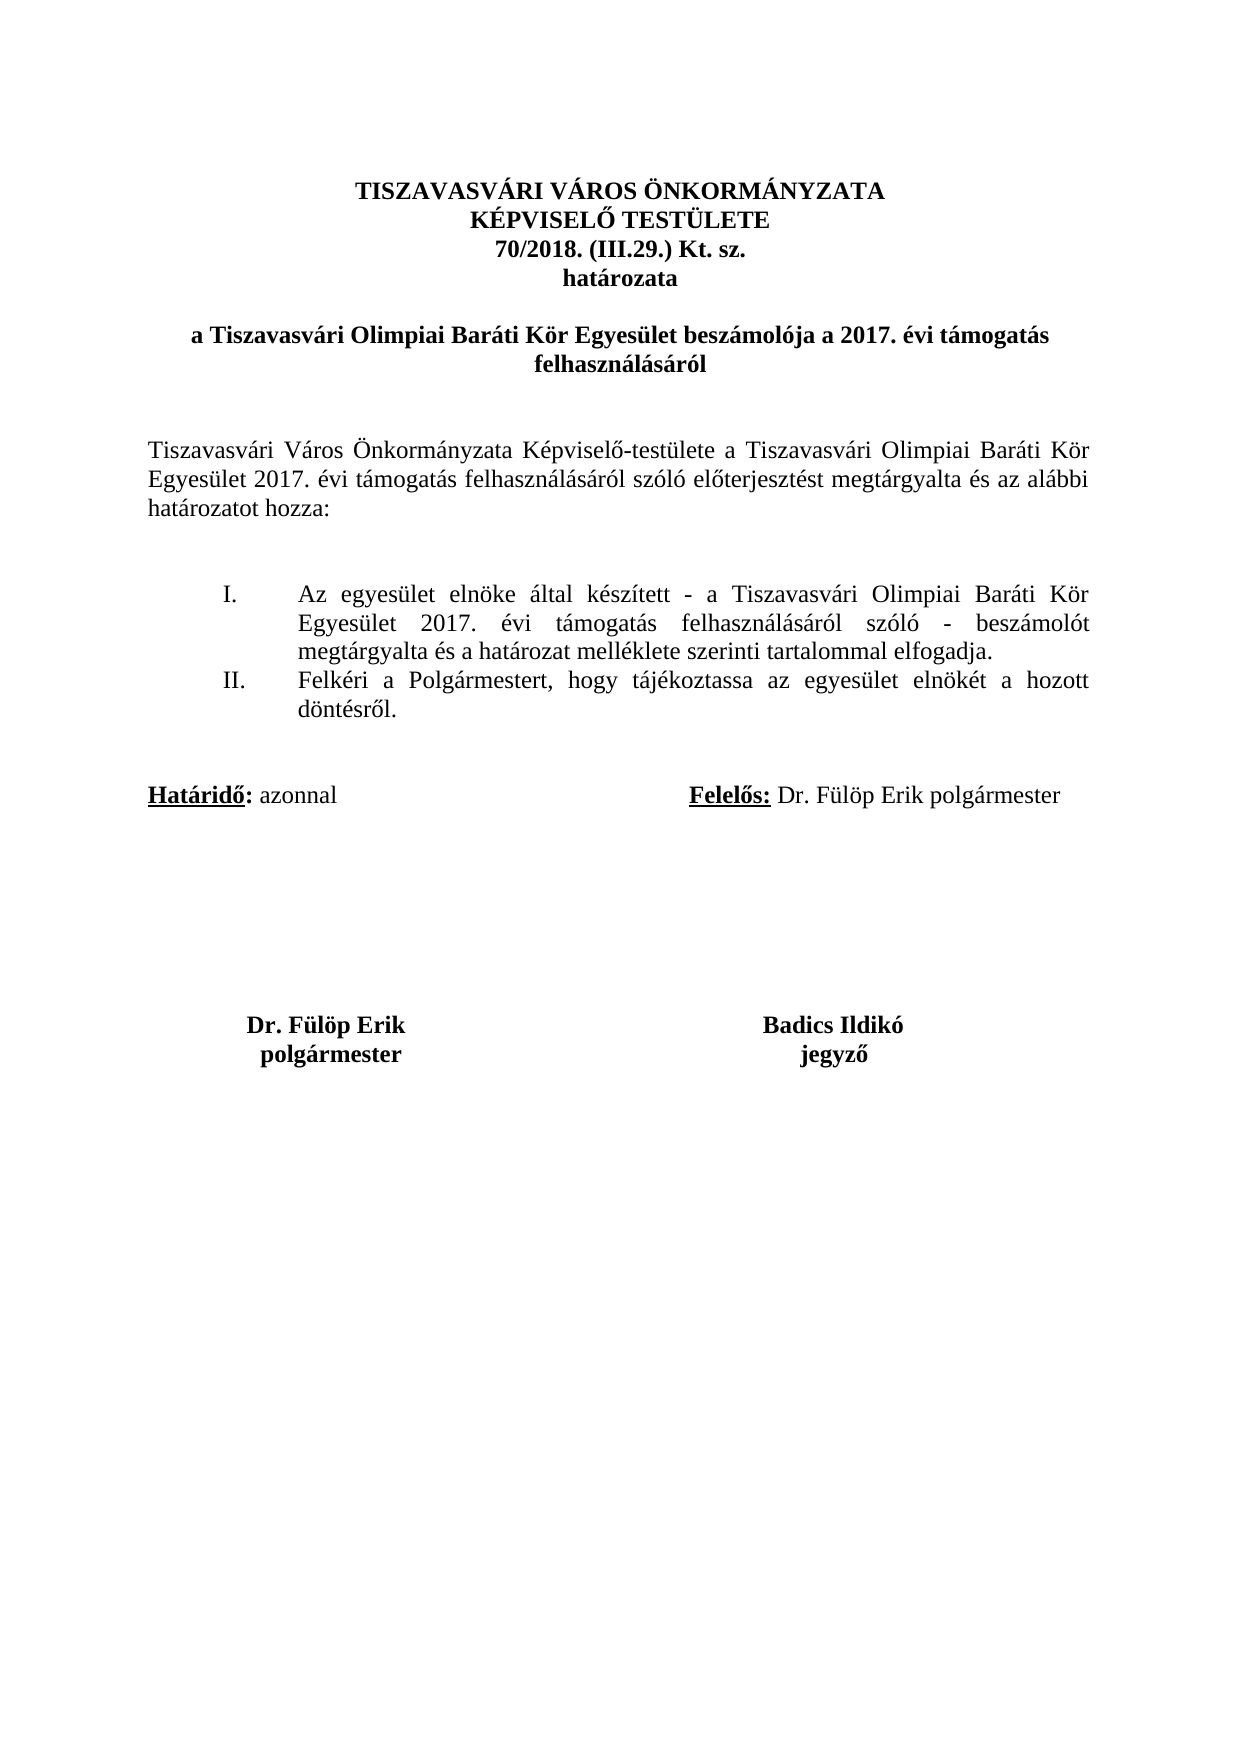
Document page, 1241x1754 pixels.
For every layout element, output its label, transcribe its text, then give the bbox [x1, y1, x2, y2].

text polgármester jegyző [148, 1039, 1093, 1068]
text a Tiszavasvári Olimpiai Baráti Kör Egyesület beszámolója a 2017. évi támogatás felhasználásáról [148, 320, 1093, 378]
text határozata [148, 263, 1093, 291]
list Az egyesület elnöke által készített - a Tiszavasvári Olimpiai Baráti Kör Egyesület 2017. évi támogatás felhasználásáról szóló - beszámolót megtárgyalta és a határozat melléklete szerinti tartalommal elfogadja. [223, 579, 1090, 665]
text KÉPVISELŐ TESTÜLETE [148, 205, 1093, 234]
text Határidő: azonnal Felelős: Dr. Fülöp Erik polgármester [148, 780, 1090, 809]
text Tiszavasvári Város Önkormányzata Képviselő-testülete a Tiszavasvári Olimpiai Baráti Kör Egyesület 2017. évi támogatás felhasználásáról szóló előterjesztést megtárgyalta és az alábbi határozatot hozza: [148, 435, 1090, 521]
text 70/2018. (III.29.) Kt. sz. [148, 234, 1093, 263]
text TISZAVASVÁRI VÁROS ÖNKORMÁNYZATA [148, 176, 1093, 205]
list Felkéri a Polgármestert, hogy tájékoztassa az egyesület elnökét a hozott döntésről. [223, 665, 1090, 723]
text Dr. Fülöp Erik Badics Ildikó [221, 1010, 1093, 1039]
